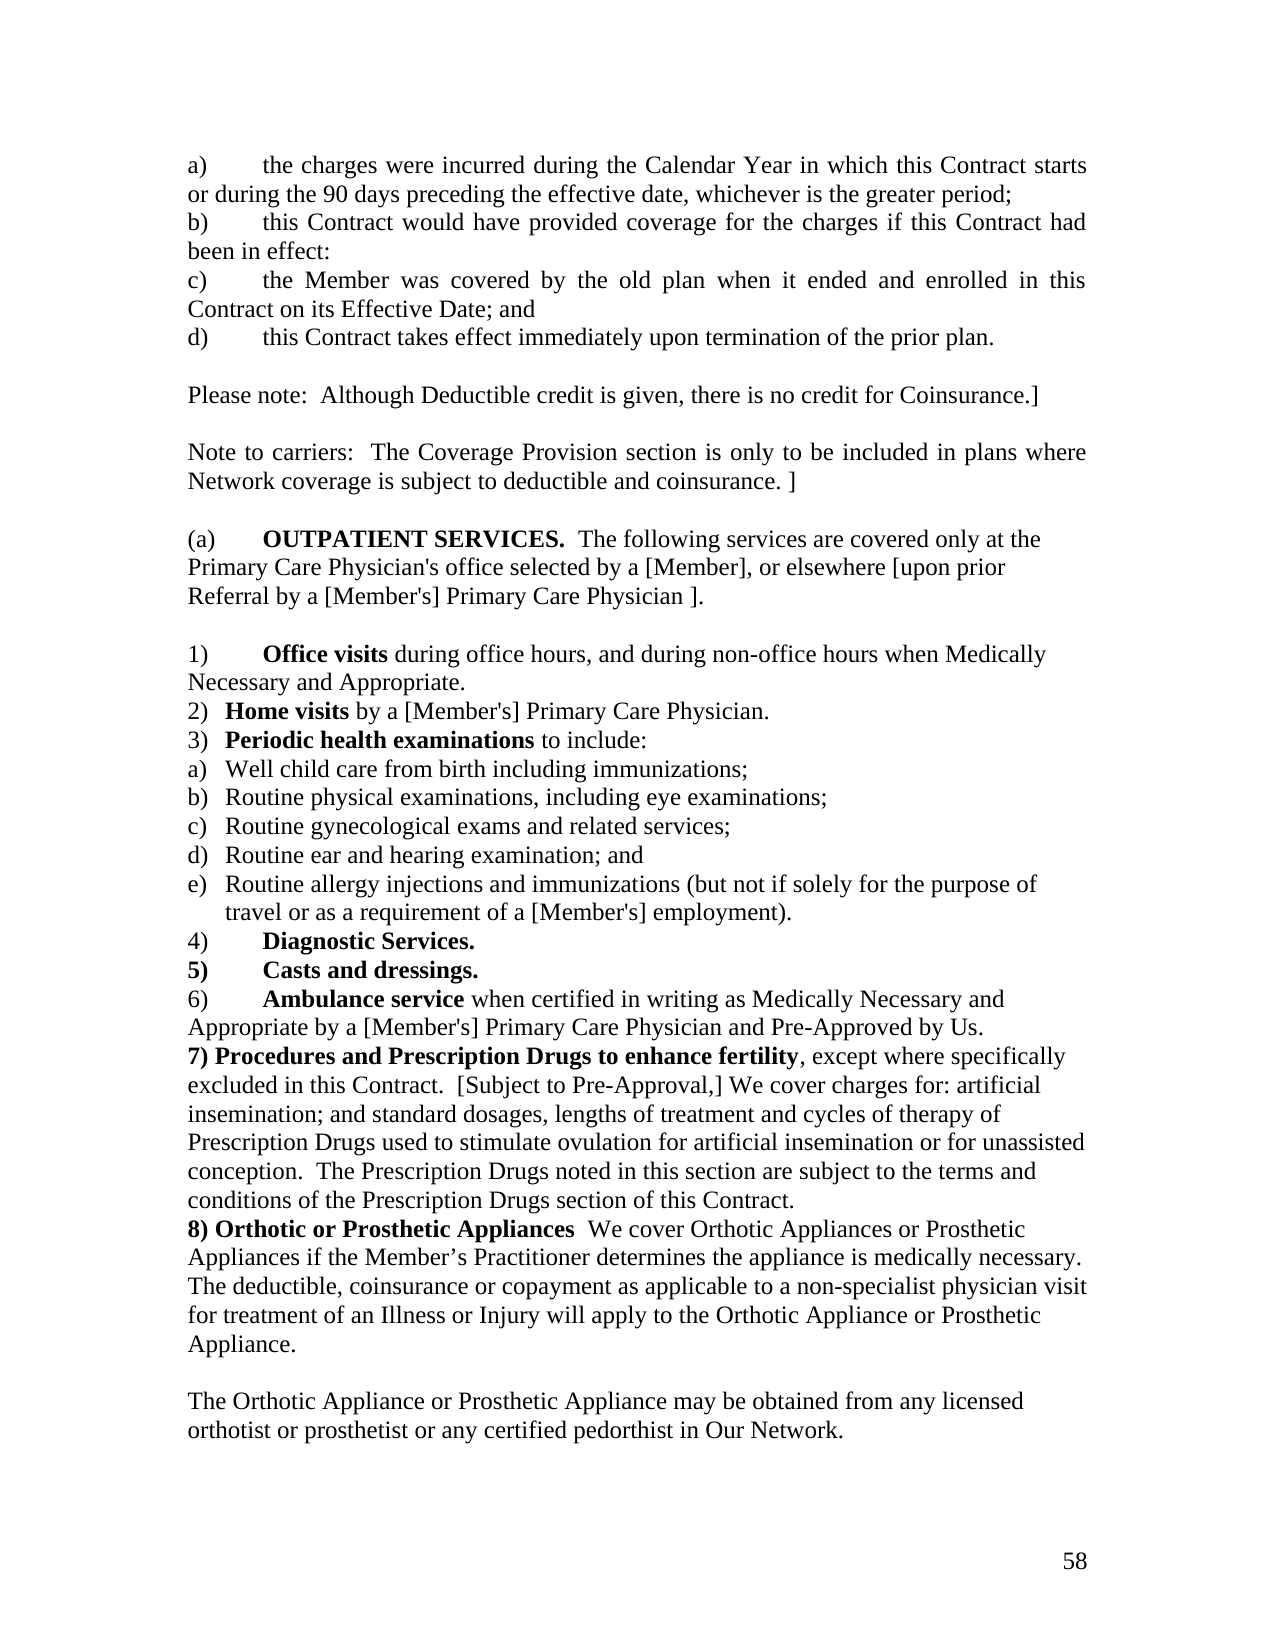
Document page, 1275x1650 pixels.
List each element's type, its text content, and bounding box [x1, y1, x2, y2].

list Routine physical examinations, including eye examinations; [187, 782, 1087, 811]
list Office visits during office hours, and during non-office hours when Medically Necessary and Appropriate. [187, 639, 1087, 696]
list Routine allergy injections and immunizations (but not if solely for the purpose of travel or as a requirement of a [Member's] employment). [187, 869, 1087, 926]
list the Member was covered by the old plan when it ended and enrolled in this Contract on its Effective Date; and [187, 265, 1087, 322]
list this Contract would have provided coverage for the charges if this Contract had been in effect: [187, 207, 1087, 265]
list Home visits by a [Member's] Primary Care Physician. [187, 696, 1087, 725]
text (a) OUTPATIENT SERVICES. The following services are covered only at the Primary Care Physician's office selected by a [Member], or elsewhere [upon prior Referral by a [Member's] Primary Care Physician ]. [187, 524, 1087, 610]
list the charges were incurred during the Calendar Year in which this Contract starts or during the 90 days preceding the effective date, whichever is the greater period; [187, 150, 1087, 207]
text The Orthotic Appliance or Prosthetic Appliance may be obtained from any licensed orthotist or prosthetist or any certified pedorthist in Our Network. [187, 1386, 1087, 1444]
list Diagnostic Services. [187, 926, 1087, 955]
list Ambulance service when certified in writing as Medically Necessary and Appropriate by a [Member's] Primary Care Physician and Pre-Approved by Us. [187, 984, 1087, 1041]
list Periodic health examinations to include: [187, 725, 1087, 754]
list Routine gynecological exams and related services; [187, 811, 1087, 840]
list Routine ear and hearing examination; and [187, 840, 1087, 869]
text 7) Procedures and Prescription Drugs to enhance fertility, except where specifically excluded in this Contract. [Subject to Pre-Approval,] We cover charges for: artificial insemination; and standard dosages, lengths of treatment and cycles of therapy of Prescription Drugs used to stimulate ovulation for artificial insemination or for unassisted conception. The Prescription Drugs noted in this section are subject to the terms and conditions of the Prescription Drugs section of this Contract. [187, 1041, 1087, 1214]
text Note to carriers: The Coverage Provision section is only to be included in plans where Network coverage is subject to deductible and coinsurance. ] [187, 437, 1087, 495]
list this Contract takes effect immediately upon termination of the prior plan. [187, 322, 1087, 351]
text Please note: Although Deductible credit is given, there is no credit for Coinsurance.] [187, 380, 1087, 409]
list Well child care from birth including immunizations; [187, 754, 1087, 782]
list Casts and dressings. [187, 955, 1087, 984]
text 8) Orthotic or Prosthetic Appliances We cover Orthotic Appliances or Prosthetic Appliances if the Member’s Practitioner determines the appliance is medically necessary. The deductible, coinsurance or copayment as applicable to a non-specialist physician visit for treatment of an Illness or Injury will apply to the Orthotic Appliance or Prosthetic Appliance. [187, 1214, 1087, 1357]
